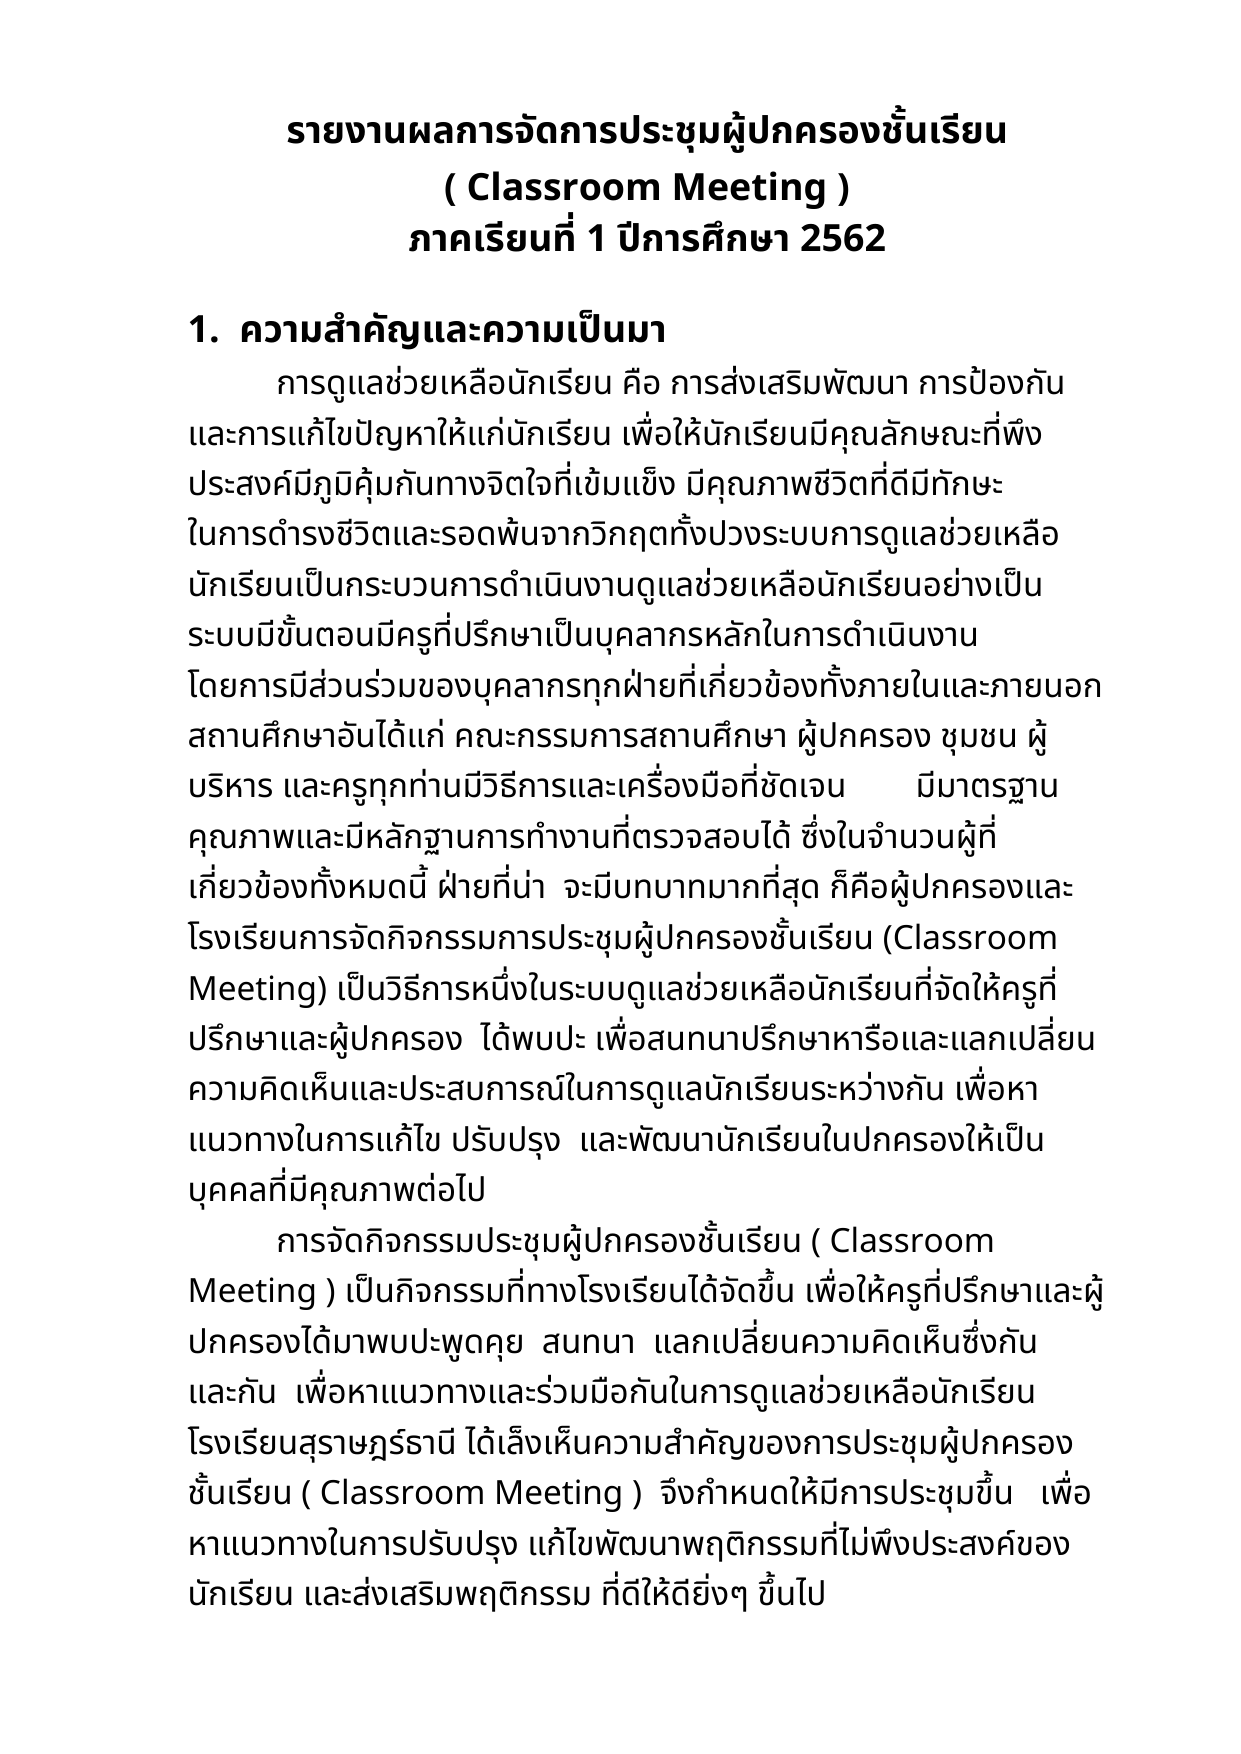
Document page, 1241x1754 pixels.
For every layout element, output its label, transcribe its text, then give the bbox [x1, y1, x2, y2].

text การดูแลช่วยเหลือนักเรียน คือ การส่งเสริมพัฒนา การป้องกันและการแก้ไขปัญหาให้แก่นักเรียน เพื่อให้นักเรียนมีคุณลักษณะที่พึงประสงค์มีภูมิคุ้มกันทางจิตใจที่เข้มแข็ง มีคุณภาพชีวิตที่ดีมีทักษะ ในการดำรงชีวิตและรอดพ้นจากวิกฤตทั้งปวงระบบการดูแลช่วยเหลือนักเรียนเป็นกระบวนการดำเนินงานดูแลช่วยเหลือนักเรียนอย่างเป็นระบบมีขั้นตอนมีครูที่ปรึกษาเป็นบุคลากรหลักในการดำเนินงาน โดยการมีส่วนร่วมของบุคลากรทุกฝ่ายที่เกี่ยวข้องทั้งภายในและภายนอกสถานศึกษาอันได้แก่ คณะกรรมการสถานศึกษา ผู้ปกครอง ชุมชน ผู้บริหาร และครูทุกท่านมีวิธีการและเครื่องมือที่ชัดเจน มีมาตรฐานคุณภาพและมีหลักฐานการทำงานที่ตรวจสอบได้ ซึ่งในจำนวนผู้ที่เกี่ยวข้องทั้งหมดนี้ ฝ่ายที่น่า จะมีบทบาทมากที่สุด ก็คือผู้ปกครองและโรงเรียนการจัดกิจกรรมการประชุมผู้ปกครองชั้นเรียน (Classroom Meeting) เป็นวิธีการหนึ่งในระบบดูแลช่วยเหลือนักเรียนที่จัดให้ครูที่ปรึกษาและผู้ปกครอง ได้พบปะ เพื่อสนทนาปรึกษาหารือและแลกเปลี่ยนความคิดเห็นและประสบการณ์ในการดูแลนักเรียนระหว่างกัน เพื่อหาแนวทางในการแก้ไข ปรับปรุง และพัฒนานักเรียนในปกครองให้เป็นบุคคลที่มีคุณภาพต่อไป [187, 359, 1106, 1217]
subtitle ภาคเรียนที่ 1 ปีการศึกษา 2562 [187, 211, 1106, 268]
text การจัดกิจกรรมประชุมผู้ปกครองชั้นเรียน ( Classroom Meeting ) เป็นกิจกรรมที่ทางโรงเรียนได้จัดขึ้น เพื่อให้ครูที่ปรึกษาและผู้ปกครองได้มาพบปะพูดคุย สนทนา แลกเปลี่ยนความคิดเห็นซึ่งกัน และกัน เพื่อหาแนวทางและร่วมมือกันในการดูแลช่วยเหลือนักเรียน โรงเรียนสุราษฎร์ธานี ได้เล็งเห็นความสำคัญของการประชุมผู้ปกครองชั้นเรียน ( Classroom Meeting ) จึงกำหนดให้มีการประชุมขึ้น เพื่อหาแนวทางในการปรับปรุง แก้ไขพัฒนาพฤติกรรมที่ไม่พึงประสงค์ของนักเรียน และส่งเสริมพฤติกรรม ที่ดีให้ดียิ่งๆ ขึ้นไป [187, 1217, 1106, 1621]
text 1. ความสำคัญและความเป็นมา [187, 302, 1106, 359]
text รายงานผลการจัดการประชุมผู้ปกครองชั้นเรียน ( Classroom Meeting ) [187, 103, 1106, 211]
